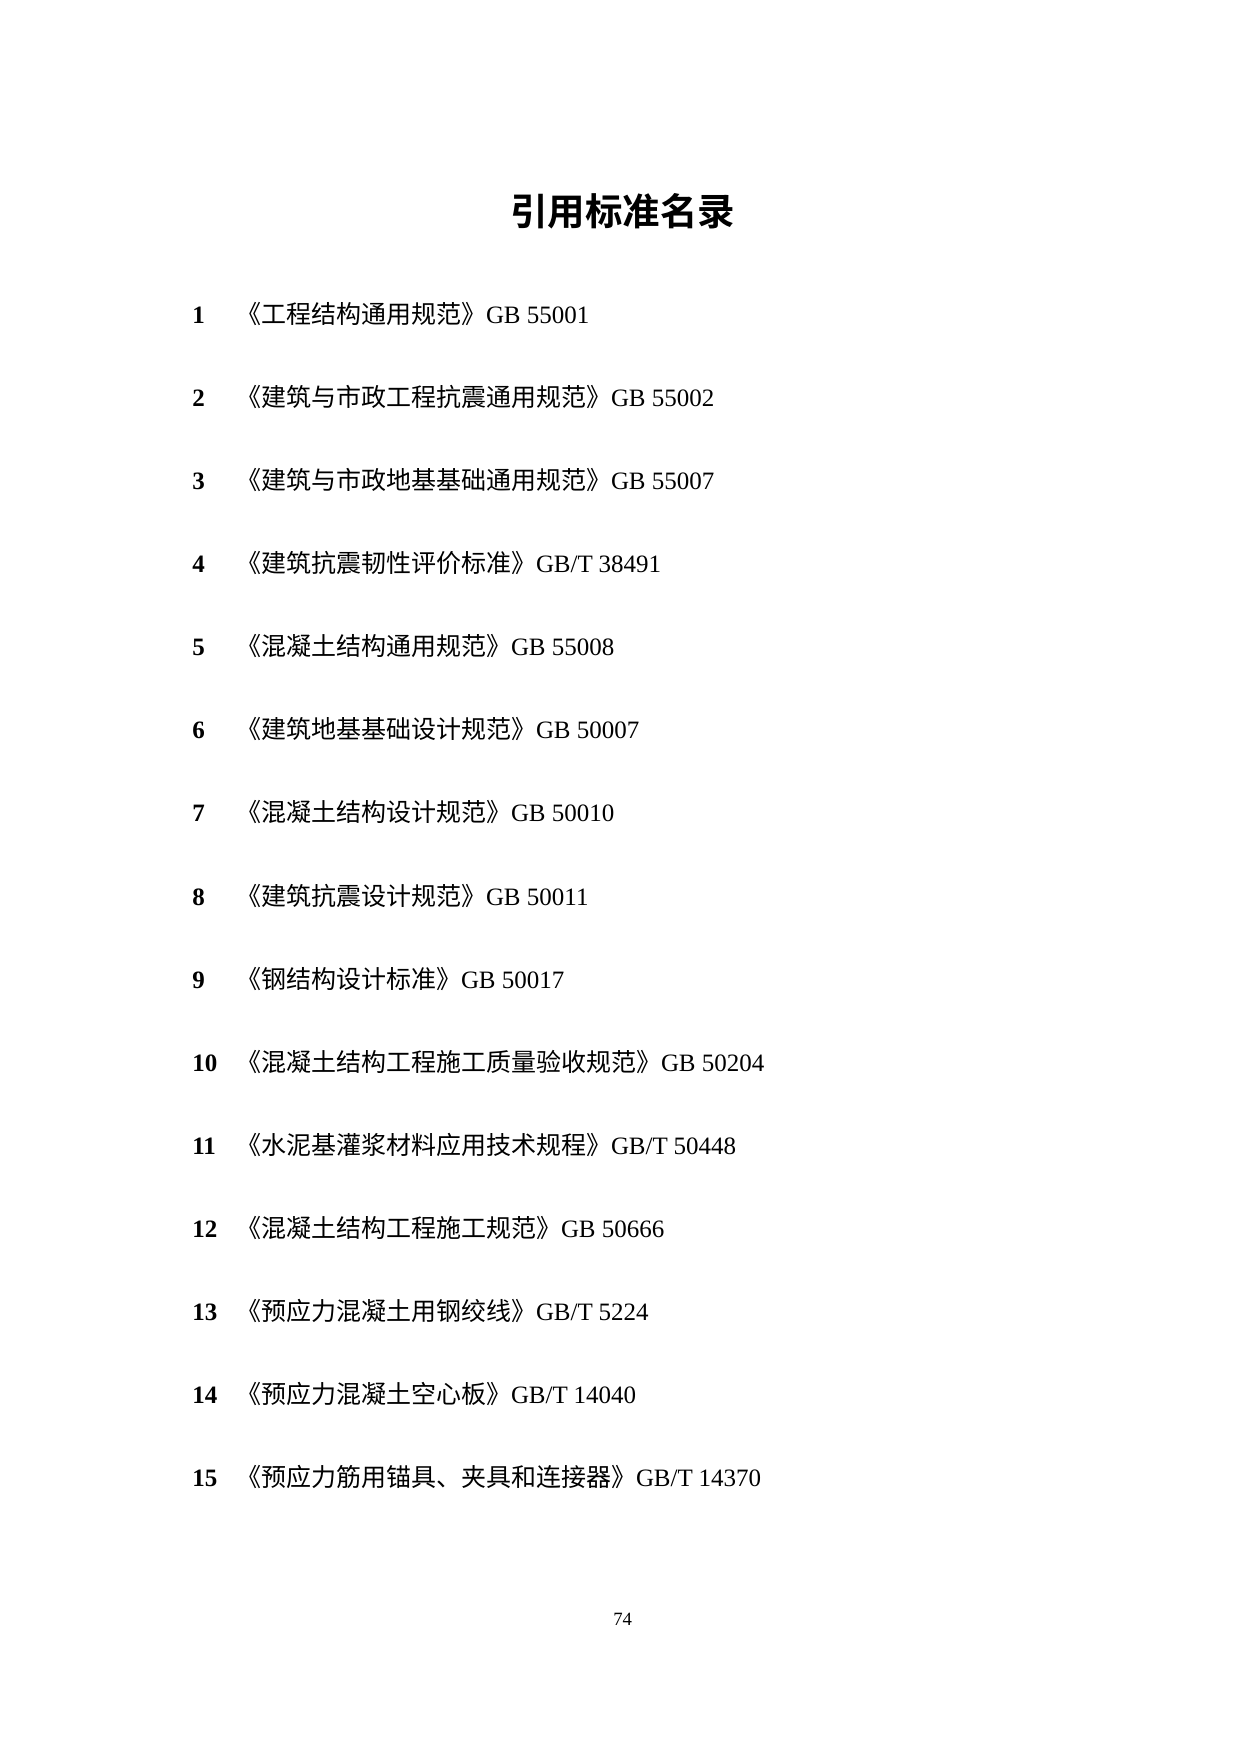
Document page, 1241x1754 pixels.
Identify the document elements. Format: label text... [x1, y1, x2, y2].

list 《混凝土结构工程施工规范》GB 50666 [192, 1194, 1053, 1259]
subtitle 引用标准名录 [192, 176, 1053, 241]
list 《建筑与市政地基基础通用规范》GB 55007 [192, 446, 1053, 511]
list 《工程结构通用规范》GB 55001 [192, 280, 1053, 345]
list 《钢结构设计标准》GB 50017 [192, 945, 1053, 1010]
list 《建筑与市政工程抗震通用规范》GB 55002 [192, 363, 1053, 428]
list 《混凝土结构设计规范》GB 50010 [192, 778, 1053, 843]
list 《水泥基灌浆材料应用技术规程》GB/T 50448 [192, 1111, 1053, 1176]
list 《建筑抗震设计规范》GB 50011 [192, 862, 1053, 927]
list 《预应力混凝土空心板》GB/T 14040 [192, 1360, 1053, 1425]
list 《预应力混凝土用钢绞线》GB/T 5224 [192, 1277, 1053, 1342]
list 《混凝土结构通用规范》GB 55008 [192, 612, 1053, 677]
list 《预应力筋用锚具、夹具和连接器》GB/T 14370 [192, 1443, 1053, 1508]
list 《建筑地基基础设计规范》GB 50007 [192, 695, 1053, 760]
list 《建筑抗震韧性评价标准》GB/T 38491 [192, 529, 1053, 594]
list 《混凝土结构工程施工质量验收规范》GB 50204 [192, 1028, 1053, 1093]
